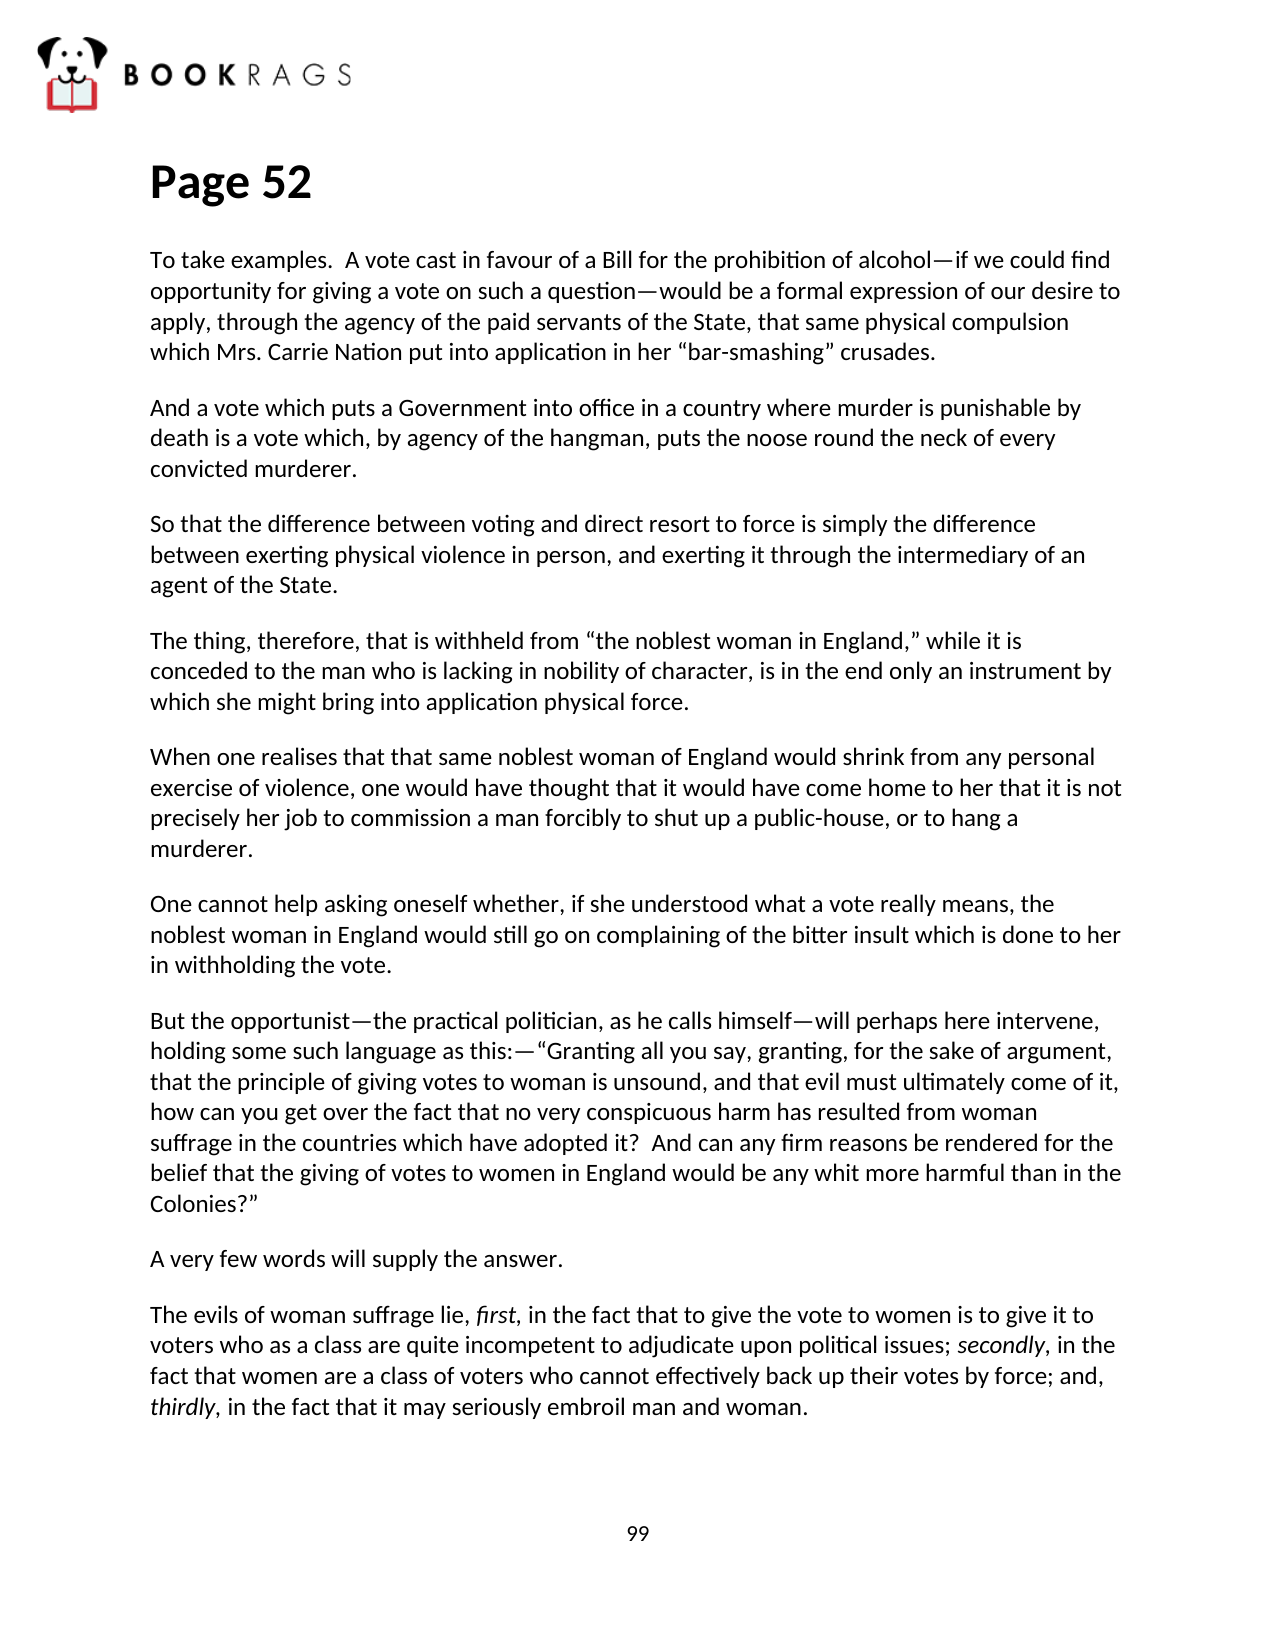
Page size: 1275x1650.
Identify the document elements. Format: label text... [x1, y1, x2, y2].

text One cannot help asking oneself whether, if she understood what a vote really means, the noblest woman in England would still go on complaining of the bitter insult which is done to her in withholding the vote. [150, 888, 1125, 980]
text To take examples. A vote cast in favour of a Bill for the prohibition of alcohol—­if we could find opportunity for giving a vote on such a question—­would be a formal expression of our desire to apply, through the agency of the paid servants of the State, that same physical compulsion which Mrs. Carrie Nation put into application in her “bar-smashing” crusades. [150, 244, 1125, 367]
text The thing, therefore, that is withheld from “the noblest woman in England,” while it is conceded to the man who is lacking in nobility of character, is in the end only an instrument by which she might bring into application physical force. [150, 625, 1125, 716]
text And a vote which puts a Government into office in a country where murder is punishable by death is a vote which, by agency of the hangman, puts the noose round the neck of every convicted murderer. [150, 392, 1125, 483]
text The evils of woman suffrage lie, first, in the fact that to give the vote to women is to give it to voters who as a class are quite incompetent to adjudicate upon political issues; secondly, in the fact that women are a class of voters who cannot effectively back up their votes by force; and, thirdly, in the fact that it may seriously embroil man and woman. [150, 1299, 1125, 1421]
text So that the difference between voting and direct resort to force is simply the difference between exerting physical violence in person, and exerting it through the intermediary of an agent of the State. [150, 508, 1125, 600]
text When one realises that that same noblest woman of England would shrink from any personal exercise of violence, one would have thought that it would have come home to her that it is not precisely her job to commission a man forcibly to shut up a public-house, or to hang a murderer. [150, 741, 1125, 863]
text A very few words will supply the answer. [150, 1244, 1125, 1274]
picture [37, 37, 351, 113]
text But the opportunist—­the practical politician, as he calls himself—­will perhaps here intervene, holding some such language as this:—­“Granting all you say, granting, for the sake of argument, that the principle of giving votes to woman is unsound, and that evil must ultimately come of it, how can you get over the fact that no very conspicuous harm has resulted from woman suffrage in the countries which have adopted it? And can any firm reasons be rendered for the belief that the giving of votes to women in England would be any whit more harmful than in the Colonies?” [150, 1005, 1125, 1219]
text Page 52 [150, 150, 1125, 211]
